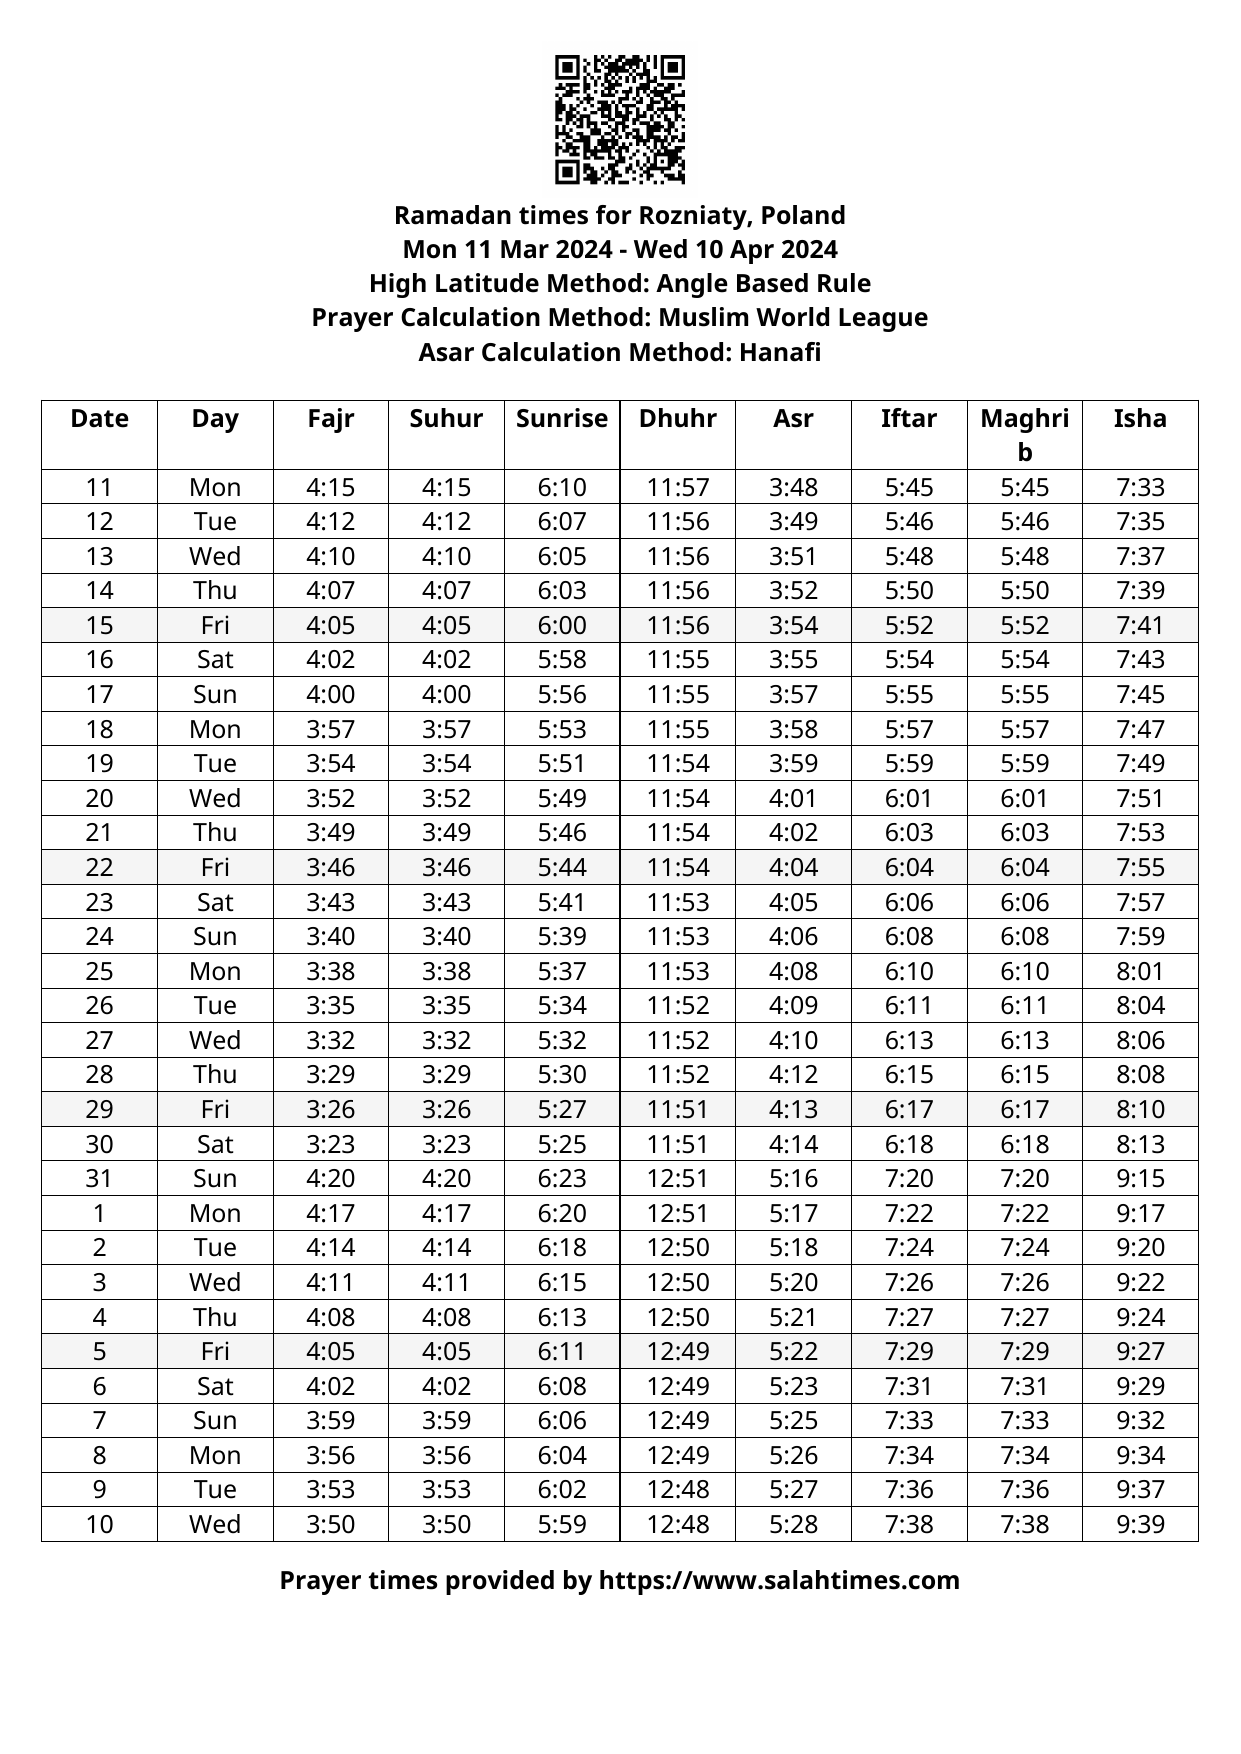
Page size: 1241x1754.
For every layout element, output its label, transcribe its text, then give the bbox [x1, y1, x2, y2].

table_cell 4:01 [736, 781, 851, 814]
table_cell 5:55 [968, 677, 1082, 711]
table_cell 4:04 [736, 850, 851, 884]
table_cell 6:04 [505, 1438, 619, 1472]
table_cell 4:06 [736, 919, 851, 953]
table_cell 3:49 [274, 816, 388, 849]
table_cell 11:56 [621, 539, 735, 572]
table_cell 22 [42, 850, 157, 884]
table_cell 9:20 [1083, 1231, 1198, 1264]
table_cell Mon [158, 470, 273, 503]
table_cell 6:15 [852, 1058, 967, 1091]
table_cell 6:13 [968, 1023, 1082, 1057]
table_cell 4:11 [274, 1265, 388, 1299]
table_cell 5:57 [852, 712, 967, 745]
table_cell 5:44 [505, 850, 619, 884]
table_cell Thu [158, 574, 273, 607]
table_cell 4:14 [389, 1231, 504, 1264]
table_cell Sun [158, 677, 273, 711]
table_cell 6:17 [852, 1092, 967, 1126]
table_cell Mon [158, 712, 273, 745]
table_cell 4:15 [389, 470, 504, 503]
table_cell 7:36 [852, 1473, 967, 1506]
table_header Sunrise [505, 401, 619, 469]
table_cell Tue [158, 746, 273, 780]
table_cell 11:54 [621, 746, 735, 780]
table_cell 9 [42, 1473, 157, 1506]
table_cell 9:32 [1083, 1404, 1198, 1437]
table_cell 5:16 [736, 1161, 851, 1195]
table_cell 5:53 [505, 712, 619, 745]
table_cell 4:02 [274, 1369, 388, 1402]
table_cell 5 [42, 1334, 157, 1368]
table_cell Tue [158, 1231, 273, 1264]
table_cell 21 [42, 816, 157, 849]
table_cell 12:51 [621, 1161, 735, 1195]
table_cell 6 [42, 1369, 157, 1402]
table_cell Thu [158, 1058, 273, 1091]
table_cell 3:40 [274, 919, 388, 953]
table_cell Tue [158, 989, 273, 1022]
table_cell Thu [158, 816, 273, 849]
table_cell 16 [42, 643, 157, 676]
table_cell 6:10 [968, 954, 1082, 987]
table_cell 6:11 [968, 989, 1082, 1022]
table_cell 8:08 [1083, 1058, 1198, 1091]
table_cell 11:52 [621, 989, 735, 1022]
text Asar Calculation Method: Hanafi [42, 334, 1198, 368]
table_cell 5:25 [736, 1404, 851, 1437]
table_cell 3:46 [389, 850, 504, 884]
table_cell 9:29 [1083, 1369, 1198, 1402]
table_cell Sun [158, 1161, 273, 1195]
table_cell 3:23 [274, 1127, 388, 1160]
table_cell Fri [158, 1334, 273, 1368]
table_cell 5:52 [852, 608, 967, 642]
table_cell 3:51 [736, 539, 851, 572]
text Mon 11 Mar 2024 - Wed 10 Apr 2024 [42, 232, 1198, 266]
table_cell 4:08 [736, 954, 851, 987]
table_cell 4:10 [736, 1023, 851, 1057]
table_cell 2 [42, 1231, 157, 1264]
table_cell 10 [42, 1507, 157, 1541]
table_cell 6:06 [968, 885, 1082, 918]
table_header Isha [1083, 401, 1198, 469]
table_cell Sun [158, 919, 273, 953]
table_cell 12:48 [621, 1507, 735, 1541]
table_cell 7:33 [968, 1404, 1082, 1437]
table_cell 6:11 [852, 989, 967, 1022]
table_cell 3:52 [274, 781, 388, 814]
table_cell 11:56 [621, 504, 735, 538]
table_cell 5:58 [505, 643, 619, 676]
text Ramadan times for Rozniaty, Poland [42, 198, 1198, 232]
table_cell 7:29 [968, 1334, 1082, 1368]
table_cell 4 [42, 1300, 157, 1333]
table_cell 3:57 [274, 712, 388, 745]
table_cell 5:28 [736, 1507, 851, 1541]
table_cell 5:22 [736, 1334, 851, 1368]
table_cell 4:05 [274, 608, 388, 642]
table_cell 4:13 [736, 1092, 851, 1126]
table_cell 4:12 [736, 1058, 851, 1091]
table_cell 4:20 [389, 1161, 504, 1195]
table_cell 4:05 [274, 1334, 388, 1368]
table_cell 3:50 [389, 1507, 504, 1541]
table_cell 7:22 [968, 1196, 1082, 1229]
table_cell 6:18 [505, 1231, 619, 1264]
table_cell 5:46 [852, 504, 967, 538]
table_cell 7:27 [968, 1300, 1082, 1333]
table_cell 14 [42, 574, 157, 607]
table_cell 5:17 [736, 1196, 851, 1229]
table_cell 11:53 [621, 919, 735, 953]
table_cell 20 [42, 781, 157, 814]
table_cell 5:25 [505, 1127, 619, 1160]
table_cell 4:09 [736, 989, 851, 1022]
table_cell 6:06 [505, 1404, 619, 1437]
table_cell 7:34 [968, 1438, 1082, 1472]
table_cell 5:59 [505, 1507, 619, 1541]
table_header Asr [736, 401, 851, 469]
table_cell 5:49 [505, 781, 619, 814]
table_cell 3:35 [389, 989, 504, 1022]
table_cell 4:02 [274, 643, 388, 676]
table_cell 4:02 [736, 816, 851, 849]
table_cell 6:17 [968, 1092, 1082, 1126]
table_header Fajr [274, 401, 388, 469]
table_cell 7:39 [1083, 574, 1198, 607]
table_cell 5:46 [505, 816, 619, 849]
table_cell 7:41 [1083, 608, 1198, 642]
table_cell 11:52 [621, 1058, 735, 1091]
table_cell 3:35 [274, 989, 388, 1022]
table_cell 27 [42, 1023, 157, 1057]
table_cell 6:10 [852, 954, 967, 987]
table_cell 6:13 [505, 1300, 619, 1333]
table_cell 31 [42, 1161, 157, 1195]
table_cell 3:38 [274, 954, 388, 987]
table_cell 5:21 [736, 1300, 851, 1333]
table_cell 11:54 [621, 781, 735, 814]
table_cell 7:37 [1083, 539, 1198, 572]
table_cell 3:40 [389, 919, 504, 953]
table_cell 6:04 [968, 850, 1082, 884]
table_cell 7:26 [852, 1265, 967, 1299]
table_cell 4:00 [274, 677, 388, 711]
table_cell 4:05 [389, 1334, 504, 1368]
table_cell 6:03 [968, 816, 1082, 849]
table_cell 12 [42, 504, 157, 538]
table_cell 24 [42, 919, 157, 953]
table_cell 4:05 [389, 608, 504, 642]
table_cell 7:33 [1083, 470, 1198, 503]
table_cell 5:57 [968, 712, 1082, 745]
table_cell 12:49 [621, 1438, 735, 1472]
table_cell 3:43 [389, 885, 504, 918]
table_cell 4:02 [389, 1369, 504, 1402]
table_cell Wed [158, 781, 273, 814]
table_cell 5:20 [736, 1265, 851, 1299]
table_cell 12:50 [621, 1265, 735, 1299]
table_cell 12:48 [621, 1473, 735, 1506]
table_cell 3:43 [274, 885, 388, 918]
table_cell 8:04 [1083, 989, 1198, 1022]
table_cell Sat [158, 1369, 273, 1402]
table_cell 6:11 [505, 1334, 619, 1368]
table_cell 5:48 [852, 539, 967, 572]
table_cell 8:10 [1083, 1092, 1198, 1126]
table_cell Mon [158, 1196, 273, 1229]
table_cell 6:05 [505, 539, 619, 572]
table_cell 3:59 [389, 1404, 504, 1437]
table_cell 12:49 [621, 1334, 735, 1368]
table_cell 17 [42, 677, 157, 711]
table_cell 9:39 [1083, 1507, 1198, 1541]
table_cell 7:43 [1083, 643, 1198, 676]
table_cell 18 [42, 712, 157, 745]
table_cell 7:26 [968, 1265, 1082, 1299]
table_cell 6:08 [505, 1369, 619, 1402]
table_cell 4:17 [389, 1196, 504, 1229]
table_cell 8:13 [1083, 1127, 1198, 1160]
table_cell 6:02 [505, 1473, 619, 1506]
table_cell 5:52 [968, 608, 1082, 642]
table_cell 6:18 [852, 1127, 967, 1160]
table_cell 28 [42, 1058, 157, 1091]
table_cell 5:32 [505, 1023, 619, 1057]
table_cell 5:48 [968, 539, 1082, 572]
table_cell 7:45 [1083, 677, 1198, 711]
table_cell 7:47 [1083, 712, 1198, 745]
table_cell 5:59 [968, 746, 1082, 780]
table_cell Mon [158, 1438, 273, 1472]
table_cell 4:15 [274, 470, 388, 503]
table_cell 3:49 [389, 816, 504, 849]
table_cell 4:05 [736, 885, 851, 918]
table_cell Wed [158, 1265, 273, 1299]
table_cell 3:53 [389, 1473, 504, 1506]
table_cell 9:15 [1083, 1161, 1198, 1195]
table_cell 11:57 [621, 470, 735, 503]
table_cell 7:49 [1083, 746, 1198, 780]
table_cell 7:59 [1083, 919, 1198, 953]
table_cell 3:32 [389, 1023, 504, 1057]
table_cell 4:11 [389, 1265, 504, 1299]
table_cell 7:24 [968, 1231, 1082, 1264]
table_cell Mon [158, 954, 273, 987]
table_cell 5:54 [852, 643, 967, 676]
table_cell 5:27 [505, 1092, 619, 1126]
table_cell 3:56 [389, 1438, 504, 1472]
table_header Maghrib [968, 401, 1082, 469]
table_cell 12:49 [621, 1369, 735, 1402]
table_cell Tue [158, 504, 273, 538]
table_cell 3:54 [736, 608, 851, 642]
table_cell Thu [158, 1300, 273, 1333]
table_cell 7:38 [968, 1507, 1082, 1541]
table_cell 6:00 [505, 608, 619, 642]
table_cell 11:53 [621, 885, 735, 918]
table_cell Wed [158, 1023, 273, 1057]
table_cell Wed [158, 1507, 273, 1541]
table_cell 5:27 [736, 1473, 851, 1506]
table_cell 6:15 [505, 1265, 619, 1299]
table_cell Sat [158, 643, 273, 676]
table_cell 4:08 [274, 1300, 388, 1333]
table_cell 13 [42, 539, 157, 572]
table_cell 7:22 [852, 1196, 967, 1229]
table_cell 6:03 [505, 574, 619, 607]
table_cell 6:01 [968, 781, 1082, 814]
table_cell 7:33 [852, 1404, 967, 1437]
table_cell 6:08 [852, 919, 967, 953]
table_header Dhuhr [621, 401, 735, 469]
table_cell 3:52 [389, 781, 504, 814]
table_cell 3:59 [736, 746, 851, 780]
table_cell 3:46 [274, 850, 388, 884]
table_cell 5:54 [968, 643, 1082, 676]
table_cell 7:35 [1083, 504, 1198, 538]
table_cell 5:39 [505, 919, 619, 953]
table_cell 5:26 [736, 1438, 851, 1472]
table_cell 4:14 [736, 1127, 851, 1160]
table_cell 30 [42, 1127, 157, 1160]
table_cell 12:51 [621, 1196, 735, 1229]
table_cell 11:55 [621, 677, 735, 711]
table_cell 4:12 [274, 504, 388, 538]
table_cell 7:29 [852, 1334, 967, 1368]
table_cell 7:57 [1083, 885, 1198, 918]
table_cell 4:07 [389, 574, 504, 607]
table_cell 3:29 [389, 1058, 504, 1091]
table_cell 7:24 [852, 1231, 967, 1264]
table_cell 5:46 [968, 504, 1082, 538]
table_cell Fri [158, 850, 273, 884]
table_cell Sun [158, 1404, 273, 1437]
table_cell 4:00 [389, 677, 504, 711]
table_cell 7:31 [968, 1369, 1082, 1402]
table_cell 9:17 [1083, 1196, 1198, 1229]
table_cell 8:06 [1083, 1023, 1198, 1057]
table_cell 12:49 [621, 1404, 735, 1437]
table_cell 6:18 [968, 1127, 1082, 1160]
table_cell 12:50 [621, 1231, 735, 1264]
table_cell 7:55 [1083, 850, 1198, 884]
text Prayer times provided by https://www.salahtimes.com [42, 1563, 1198, 1597]
table_cell 5:30 [505, 1058, 619, 1091]
table_cell 29 [42, 1092, 157, 1126]
table_cell 3:58 [736, 712, 851, 745]
table_cell 6:07 [505, 504, 619, 538]
table_cell 3:29 [274, 1058, 388, 1091]
table_cell 1 [42, 1196, 157, 1229]
table_cell 11:54 [621, 816, 735, 849]
table_cell 4:10 [389, 539, 504, 572]
table_cell 7:31 [852, 1369, 967, 1402]
table_cell 4:08 [389, 1300, 504, 1333]
table_header Iftar [852, 401, 967, 469]
table_header Date [42, 401, 157, 469]
table_cell 3:26 [389, 1092, 504, 1126]
picture [542, 41, 699, 198]
table_cell 3:38 [389, 954, 504, 987]
table_cell 11:55 [621, 643, 735, 676]
table_cell 6:13 [852, 1023, 967, 1057]
table_cell 4:14 [274, 1231, 388, 1264]
table_header Day [158, 401, 273, 469]
table_cell 6:10 [505, 470, 619, 503]
table_cell 3:52 [736, 574, 851, 607]
table_cell 3:54 [274, 746, 388, 780]
table_cell 6:03 [852, 816, 967, 849]
table_cell 5:50 [968, 574, 1082, 607]
table_cell 5:59 [852, 746, 967, 780]
table_cell 5:50 [852, 574, 967, 607]
table_cell 4:07 [274, 574, 388, 607]
table_cell 3:57 [389, 712, 504, 745]
table_cell 3:59 [274, 1404, 388, 1437]
text Prayer Calculation Method: Muslim World League [42, 300, 1198, 334]
table_cell 5:41 [505, 885, 619, 918]
table_cell 3 [42, 1265, 157, 1299]
table_cell 3:49 [736, 504, 851, 538]
table_cell 11:51 [621, 1092, 735, 1126]
table_cell 5:45 [852, 470, 967, 503]
table_cell 8 [42, 1438, 157, 1472]
table_cell 9:34 [1083, 1438, 1198, 1472]
table_cell 7:36 [968, 1473, 1082, 1506]
table_cell 4:17 [274, 1196, 388, 1229]
table_cell 12:50 [621, 1300, 735, 1333]
table_cell 5:51 [505, 746, 619, 780]
table_cell 9:24 [1083, 1300, 1198, 1333]
table_cell 7 [42, 1404, 157, 1437]
table_cell 9:22 [1083, 1265, 1198, 1299]
table_cell 7:38 [852, 1507, 967, 1541]
table_cell 11:55 [621, 712, 735, 745]
table_cell 5:37 [505, 954, 619, 987]
table_cell Wed [158, 539, 273, 572]
table_cell 6:15 [968, 1058, 1082, 1091]
table_cell 11:56 [621, 608, 735, 642]
table_cell 6:23 [505, 1161, 619, 1195]
table_cell 6:06 [852, 885, 967, 918]
table_cell 11:51 [621, 1127, 735, 1160]
table_cell 5:23 [736, 1369, 851, 1402]
table_cell 7:53 [1083, 816, 1198, 849]
table_cell 11:52 [621, 1023, 735, 1057]
table_cell 6:08 [968, 919, 1082, 953]
table_cell 3:32 [274, 1023, 388, 1057]
table_cell Fri [158, 1092, 273, 1126]
table_cell 3:55 [736, 643, 851, 676]
table_cell 4:20 [274, 1161, 388, 1195]
table_cell 11:54 [621, 850, 735, 884]
table_cell 7:34 [852, 1438, 967, 1472]
table_cell 11:53 [621, 954, 735, 987]
table_cell 5:34 [505, 989, 619, 1022]
table_cell 7:20 [852, 1161, 967, 1195]
table_cell 9:37 [1083, 1473, 1198, 1506]
table_cell 26 [42, 989, 157, 1022]
table_cell 3:53 [274, 1473, 388, 1506]
table_cell 4:12 [389, 504, 504, 538]
table_cell 6:04 [852, 850, 967, 884]
table_header Suhur [389, 401, 504, 469]
table_cell 3:23 [389, 1127, 504, 1160]
table_cell 11 [42, 470, 157, 503]
table_cell 5:56 [505, 677, 619, 711]
table_cell Fri [158, 608, 273, 642]
table_cell 7:20 [968, 1161, 1082, 1195]
table_cell 11:56 [621, 574, 735, 607]
table_cell 3:54 [389, 746, 504, 780]
table_cell 5:55 [852, 677, 967, 711]
table_cell 23 [42, 885, 157, 918]
table_cell 3:26 [274, 1092, 388, 1126]
table_cell 15 [42, 608, 157, 642]
table_cell 3:50 [274, 1507, 388, 1541]
table_cell 5:45 [968, 470, 1082, 503]
table_cell 19 [42, 746, 157, 780]
table_cell 4:10 [274, 539, 388, 572]
table_cell 5:18 [736, 1231, 851, 1264]
table_cell 6:20 [505, 1196, 619, 1229]
table_cell 3:56 [274, 1438, 388, 1472]
table_cell Tue [158, 1473, 273, 1506]
table_cell Sat [158, 1127, 273, 1160]
table_cell 6:01 [852, 781, 967, 814]
table_cell 7:51 [1083, 781, 1198, 814]
table_cell Sat [158, 885, 273, 918]
table_cell 3:48 [736, 470, 851, 503]
table_cell 3:57 [736, 677, 851, 711]
text High Latitude Method: Angle Based Rule [42, 266, 1198, 300]
table_cell 8:01 [1083, 954, 1198, 987]
table_cell 7:27 [852, 1300, 967, 1333]
table_cell 9:27 [1083, 1334, 1198, 1368]
table_cell 25 [42, 954, 157, 987]
table_cell 4:02 [389, 643, 504, 676]
